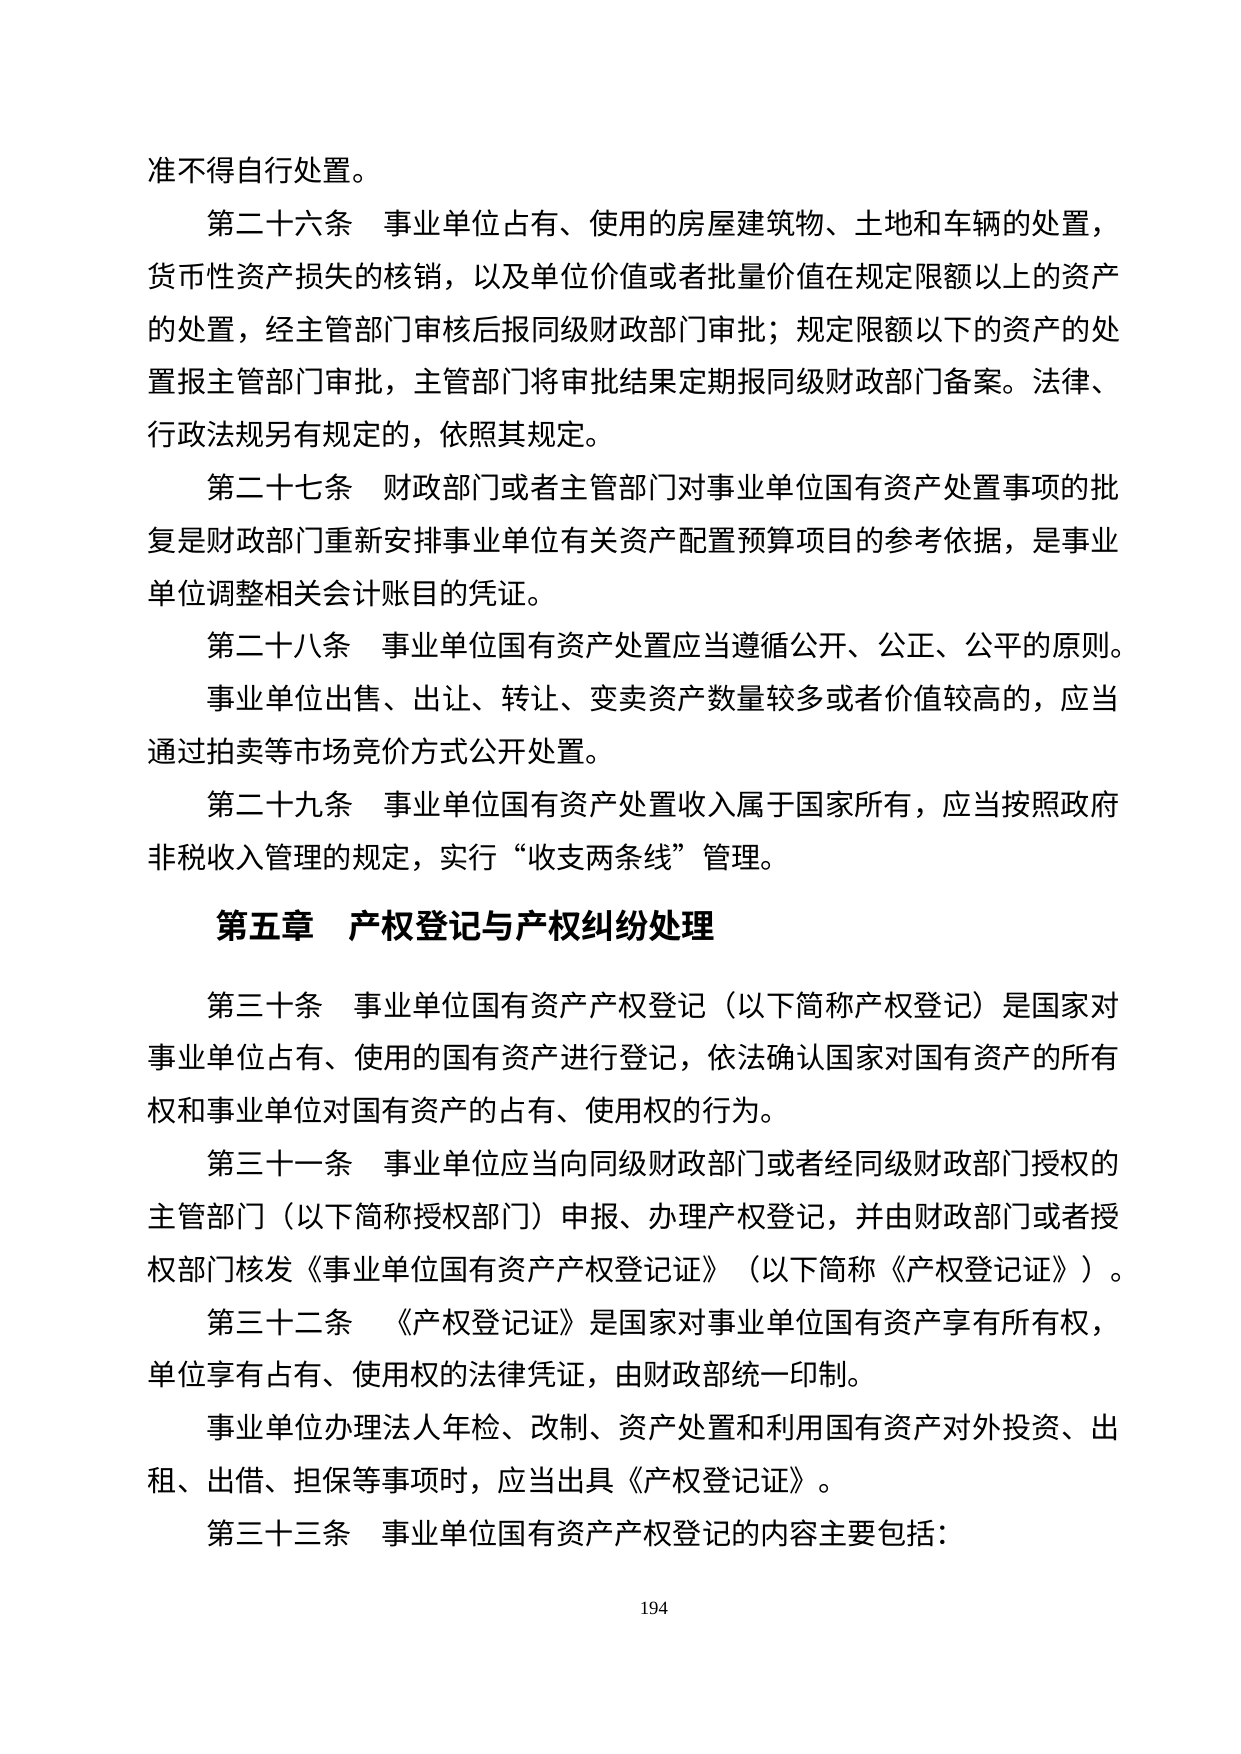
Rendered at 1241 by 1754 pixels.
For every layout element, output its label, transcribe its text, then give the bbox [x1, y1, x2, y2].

text 第三十三条 事业单位国有资产产权登记的内容主要包括： [148, 1510, 1122, 1553]
text 第二十九条 事业单位国有资产处置收入属于国家所有，应当按照政府非税收入管理的规定，实行“收支两条线”管理。 [148, 781, 1122, 877]
text 第二十六条 事业单位占有、使用的房屋建筑物、土地和车辆的处置，货币性资产损失的核销，以及单位价值或者批量价值在规定限额以上的资产的处置，经主管部门审核后报同级财政部门审批；规定限额以下的资产的处置报主管部门审批，主管部门将审批结果定期报同级财政部门备案。法律、行政法规另有规定的，依照其规定。 [148, 201, 1122, 454]
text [148, 148, 1122, 190]
text 第三十一条 事业单位应当向同级财政部门或者经同级财政部门授权的主管部门（以下简称授权部门）申报、办理产权登记，并由财政部门或者授权部门核发《事业单位国有资产产权登记证》（以下简称《产权登记证》）。 [148, 1141, 1122, 1289]
text 第二十七条 财政部门或者主管部门对事业单位国有资产处置事项的批复是财政部门重新安排事业单位有关资产配置预算项目的参考依据，是事业单位调整相关会计账目的凭证。 [148, 464, 1122, 612]
text 事业单位出售、出让、转让、变卖资产数量较多或者价值较高的，应当通过拍卖等市场竞价方式公开处置。 [148, 676, 1122, 771]
text 第二十八条 事业单位国有资产处置应当遵循公开、公正、公平的原则。 [148, 623, 1122, 665]
text 事业单位办理法人年检、改制、资产处置和利用国有资产对外投资、出租、出借、担保等事项时，应当出具《产权登记证》。 [148, 1405, 1122, 1500]
text 第三十条 事业单位国有资产产权登记（以下简称产权登记）是国家对事业单位占有、使用的国有资产进行登记，依法确认国家对国有资产的所有权和事业单位对国有资产的占有、使用权的行为。 [148, 982, 1122, 1130]
subtitle 第五章 产权登记与产权纠纷处理 [148, 899, 1122, 948]
text 第三十二条 《产权登记证》是国家对事业单位国有资产享有所有权，单位享有占有、使用权的法律凭证，由财政部统一印制。 [148, 1299, 1122, 1394]
